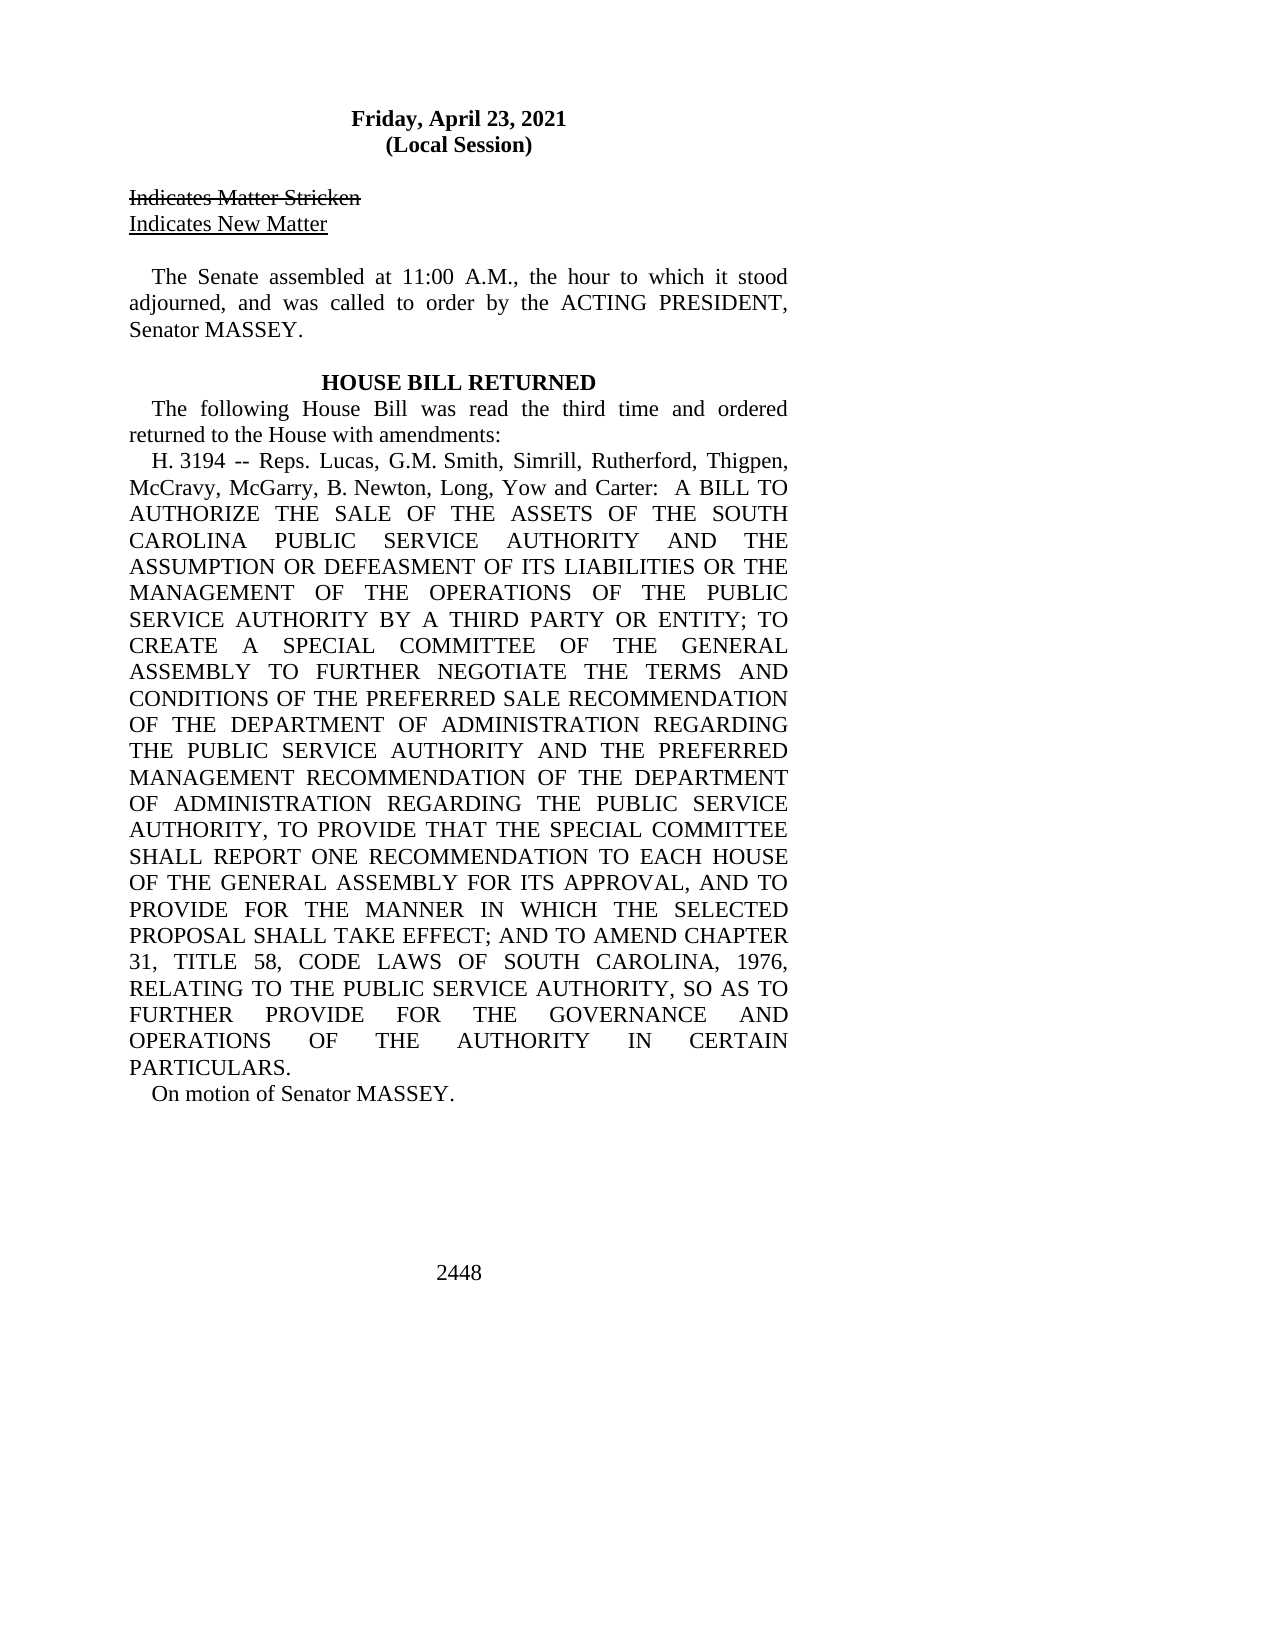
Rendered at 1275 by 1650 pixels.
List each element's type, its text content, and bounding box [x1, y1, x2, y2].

text The Senate assembled at 11:00 A.M., the hour to which it stood adjourned, and was called to order by the ACTING PRESIDENT, Senator MASSEY. [129, 263, 789, 342]
text Indicates Matter Stricken [129, 184, 789, 210]
text H. 3194 -- Reps. Lucas, G.M. Smith, Simrill, Rutherford, Thigpen, McCravy, McGarry, B. Newton, Long, Yow and Carter: A BILL TO AUTHORIZE THE SALE OF THE ASSETS OF THE SOUTH CAROLINA PUBLIC SERVICE AUTHORITY AND THE ASSUMPTION OR DEFEASMENT OF ITS LIABILITIES OR THE MANAGEMENT OF THE OPERATIONS OF THE PUBLIC SERVICE AUTHORITY BY A THIRD PARTY OR ENTITY; TO CREATE A SPECIAL COMMITTEE OF THE GENERAL ASSEMBLY TO FURTHER NEGOTIATE THE TERMS AND CONDITIONS OF THE PREFERRED SALE RECOMMENDATION OF THE DEPARTMENT OF ADMINISTRATION REGARDING THE PUBLIC SERVICE AUTHORITY AND THE PREFERRED MANAGEMENT RECOMMENDATION OF THE DEPARTMENT OF ADMINISTRATION REGARDING THE PUBLIC SERVICE AUTHORITY, TO PROVIDE THAT THE SPECIAL COMMITTEE SHALL REPORT ONE RECOMMENDATION TO EACH HOUSE OF THE GENERAL ASSEMBLY FOR ITS APPROVAL, AND TO PROVIDE FOR THE MANNER IN WHICH THE SELECTED PROPOSAL SHALL TAKE EFFECT; AND TO AMEND CHAPTER 31, TITLE 58, CODE LAWS OF SOUTH CAROLINA, 1976, RELATING TO THE PUBLIC SERVICE AUTHORITY, SO AS TO FURTHER PROVIDE FOR THE GOVERNANCE AND OPERATIONS OF THE AUTHORITY IN CERTAIN PARTICULARS. [129, 448, 789, 1080]
text HOUSE BILL RETURNED [129, 368, 789, 395]
text Friday, April 23, 2021 [129, 105, 789, 131]
text Indicates New Matter [129, 210, 789, 237]
text (Local Session) [129, 131, 789, 158]
text The following House Bill was read the third time and ordered returned to the House with amendments: [129, 395, 789, 448]
text On motion of Senator MASSEY. [129, 1080, 789, 1106]
